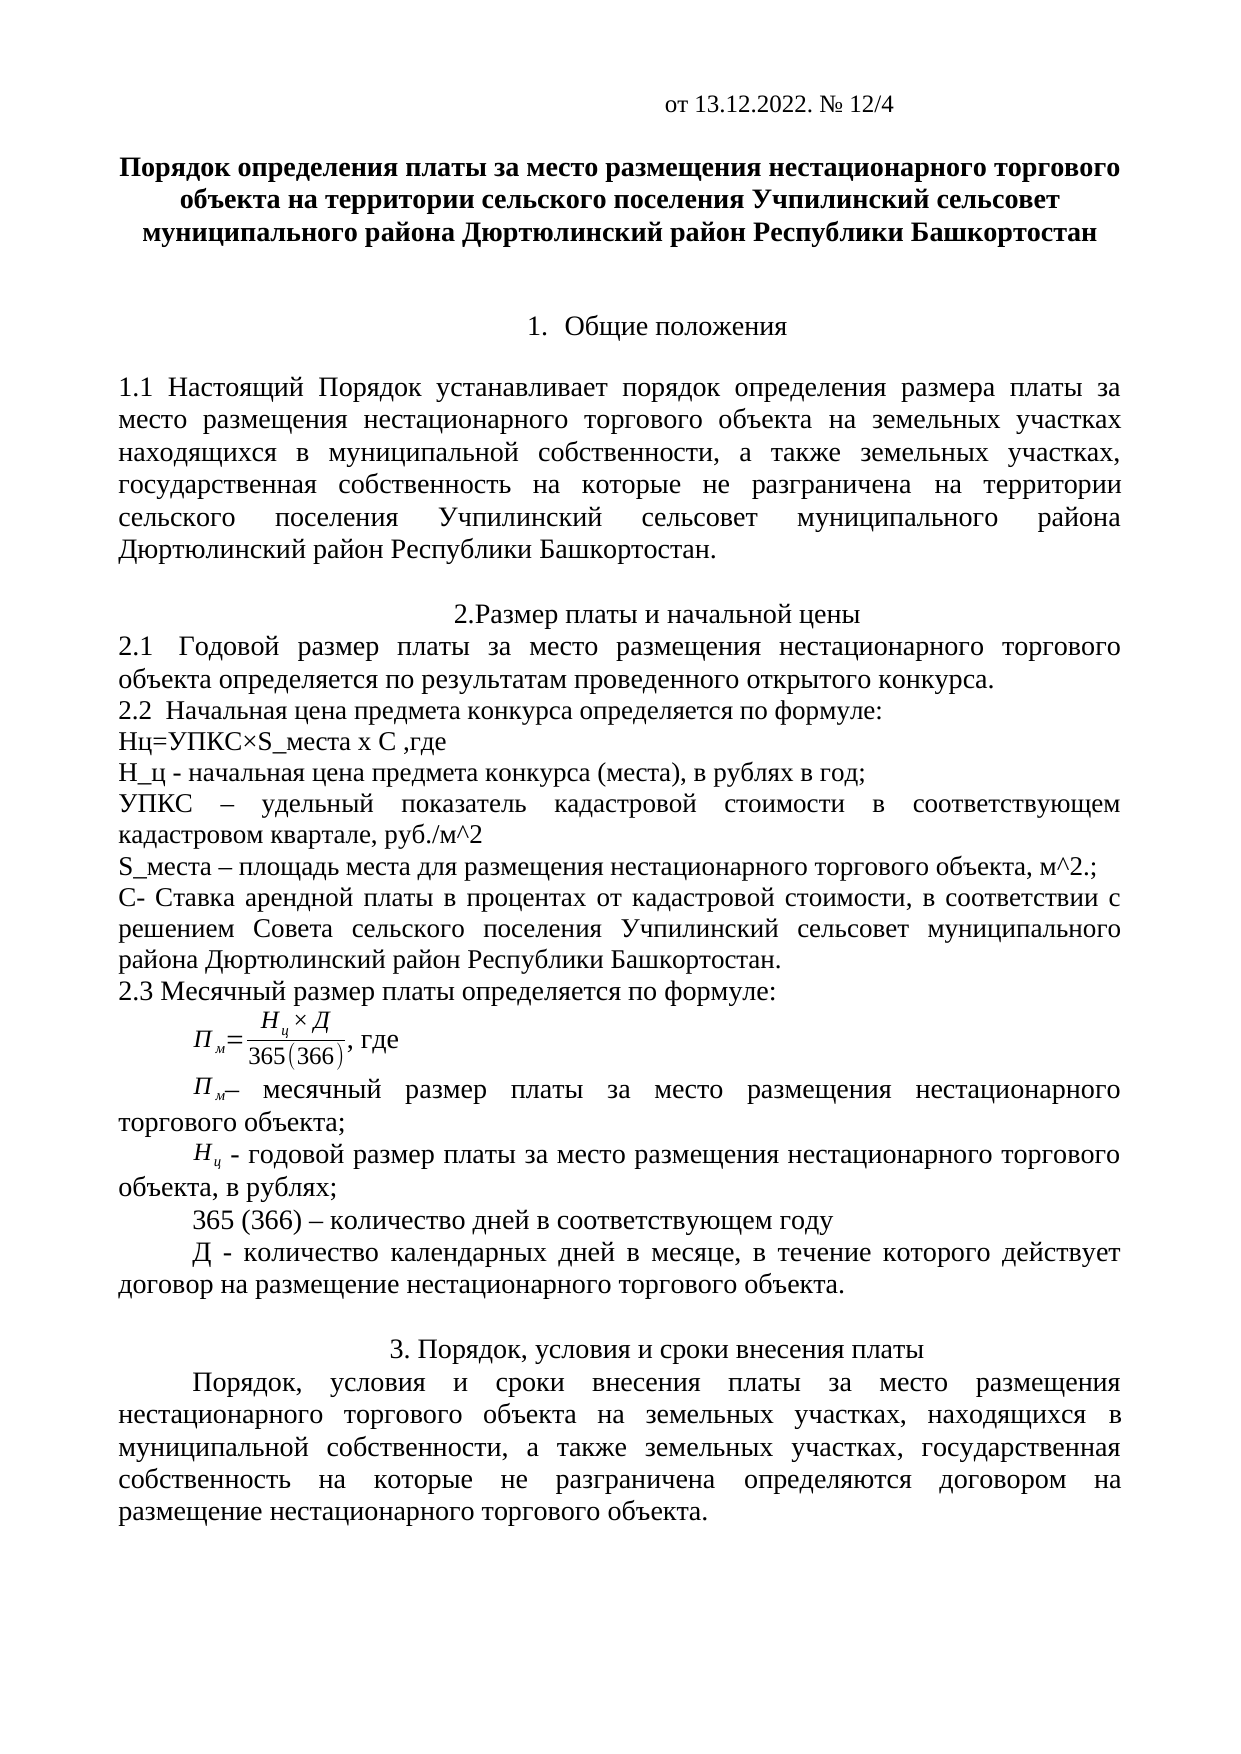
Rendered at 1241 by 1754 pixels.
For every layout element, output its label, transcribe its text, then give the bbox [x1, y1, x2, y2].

text – месячный размер платы за место размещения нестационарного торгового объекта; [118, 1072, 1122, 1137]
text Н_ц - начальная цена предмета конкурса (места), в рублях в год; [118, 756, 1122, 787]
text 2.Размер платы и начальной цены [118, 597, 1122, 629]
text от 13.12.2022. № 12/4 [664, 89, 1184, 117]
text 2.3 Месячный размер платы определяется по формуле: [118, 974, 1122, 1007]
text 365 (366) – количество дней в соответствующем году [118, 1203, 1122, 1235]
text - годовой размер платы за место размещения нестационарного торгового объекта, в рублях; [118, 1137, 1122, 1203]
text 2.2 Начальная цена предмета конкурса определяется по формуле: [118, 694, 1122, 725]
text 1.1 Настоящий Порядок устанавливает порядок определения размера платы за место размещения нестационарного торгового объекта на земельных участках находящихся в муниципальной собственности, а также земельных участках, государственная собственность на которые не разграничена на территории сельского поселения Учпилинский сельсовет муниципального района Дюртюлинский район Республики Башкортостан. [118, 370, 1122, 564]
text , где [118, 1007, 1122, 1072]
text УПКС – удельный показатель кадастровой стоимости в соответствующем кадастровом квартале, руб./м^2 [118, 787, 1122, 850]
text Порядок, условия и сроки внесения платы за место размещения нестационарного торгового объекта на земельных участках, находящихся в муниципальной собственности, а также земельных участках, государственная собственность на которые не разграничена определяются договором на размещение нестационарного торгового объекта. [118, 1365, 1122, 1527]
text Д - количество календарных дней в месяце, в течение которого действует договор на размещение нестационарного торгового объекта. [118, 1235, 1122, 1300]
text Порядок определения платы за место размещения нестационарного торгового объекта на территории сельского поселения Учпилинский сельсовет муниципального района Дюртюлинский район Республики Башкортостан [118, 150, 1122, 247]
text Нц=УПКС×S_места х С ,где [118, 725, 1122, 756]
list Общие положения [192, 308, 1122, 341]
text S_места – площадь места для размещения нестационарного торгового объекта, м^2.; [118, 850, 1122, 881]
text 2.1 Годовой размер платы за место размещения нестационарного торгового объекта определяется по результатам проведенного открытого конкурса. [118, 629, 1122, 694]
text 3. Порядок, условия и сроки внесения платы [118, 1332, 1122, 1365]
text С- Ставка арендной платы в процентах от кадастровой стоимости, в соответствии с решением Совета сельского поселения Учпилинский сельсовет муниципального района Дюртюлинский район Республики Башкортостан. [118, 881, 1122, 974]
